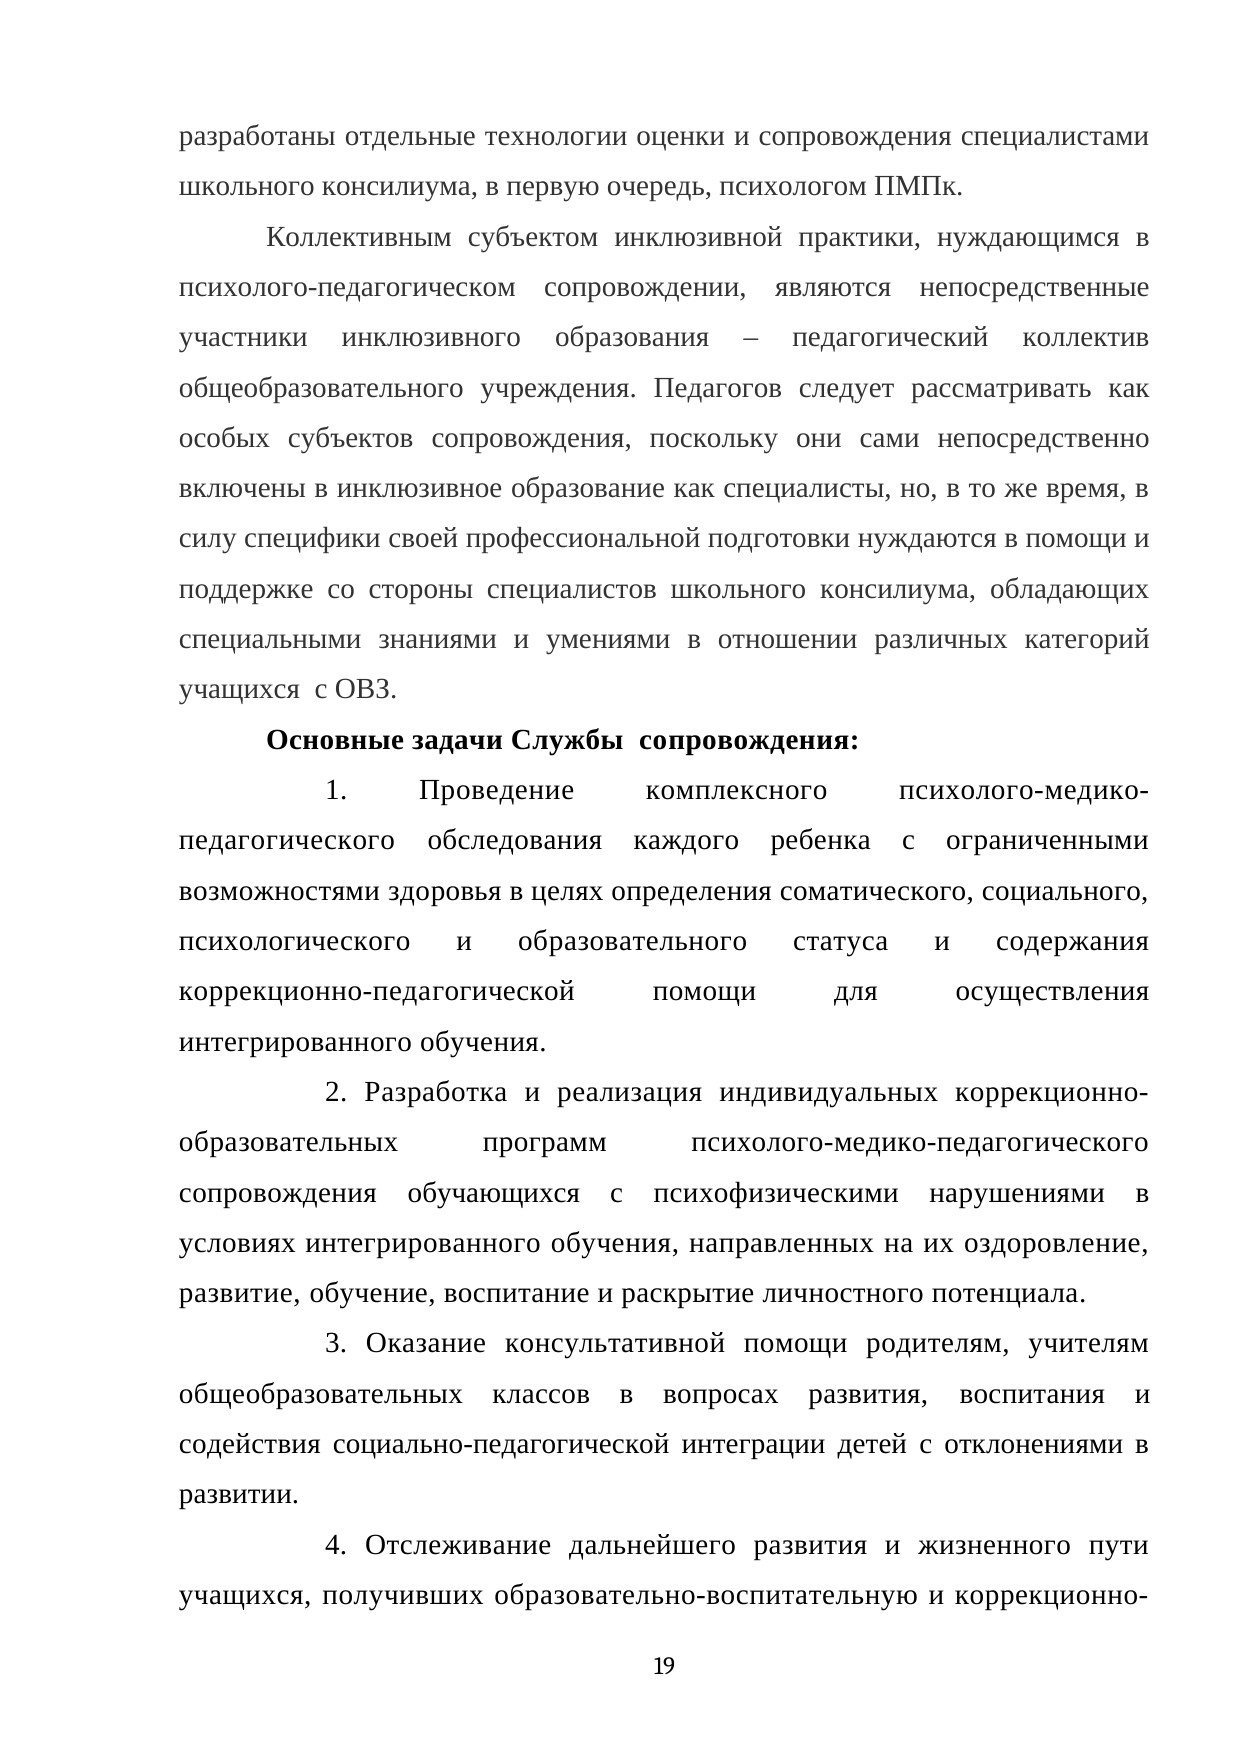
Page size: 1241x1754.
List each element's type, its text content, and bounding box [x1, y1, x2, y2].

text Основные задачи Службы сопровождения: [179, 722, 1150, 755]
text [179, 1527, 1150, 1611]
text 2. Разработка и реализация индивидуальных коррекционно-образовательных программ психолого-медико-педагогического сопровождения обучающихся с психофизическими нарушениями в условиях интегрированного обучения, направленных на их оздоровление, развитие, обучение, воспитание и раскрытие личностного потенциала. [179, 1074, 1150, 1309]
text 3. Оказание консультативной помощи родителям, учителям общеобразовательных классов в вопросах развития, воспитания и содействия социально-педагогической интеграции детей с отклонениями в развитии. [179, 1326, 1150, 1510]
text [179, 118, 1150, 202]
text 1. Проведение комплексного психолого-медико-педагогического обследования каждого ребенка с ограниченными возможностями здоровья в целях определения соматического, социального, психологического и образовательного статуса и содержания коррекционно-педагогической помощи для осуществления интегрированного обучения. [179, 772, 1150, 1057]
text Коллективным субъектом инклюзивной практики, нуждающимся в психолого-педагогическом сопровождении, являются непосредственные участники инклюзивного образования – педагогический коллектив общеобразовательного учреждения. Педагогов следует рассматривать как особых субъектов сопровождения, поскольку они сами непосредственно включены в инклюзивное образование как специалисты, но, в то же время, в силу специфики своей профессиональной подготовки нуждаются в помощи и поддержке со стороны специалистов школьного консилиума, обладающих специальными знаниями и умениями в отношении различных категорий учащихся с ОВЗ. [179, 219, 1150, 705]
